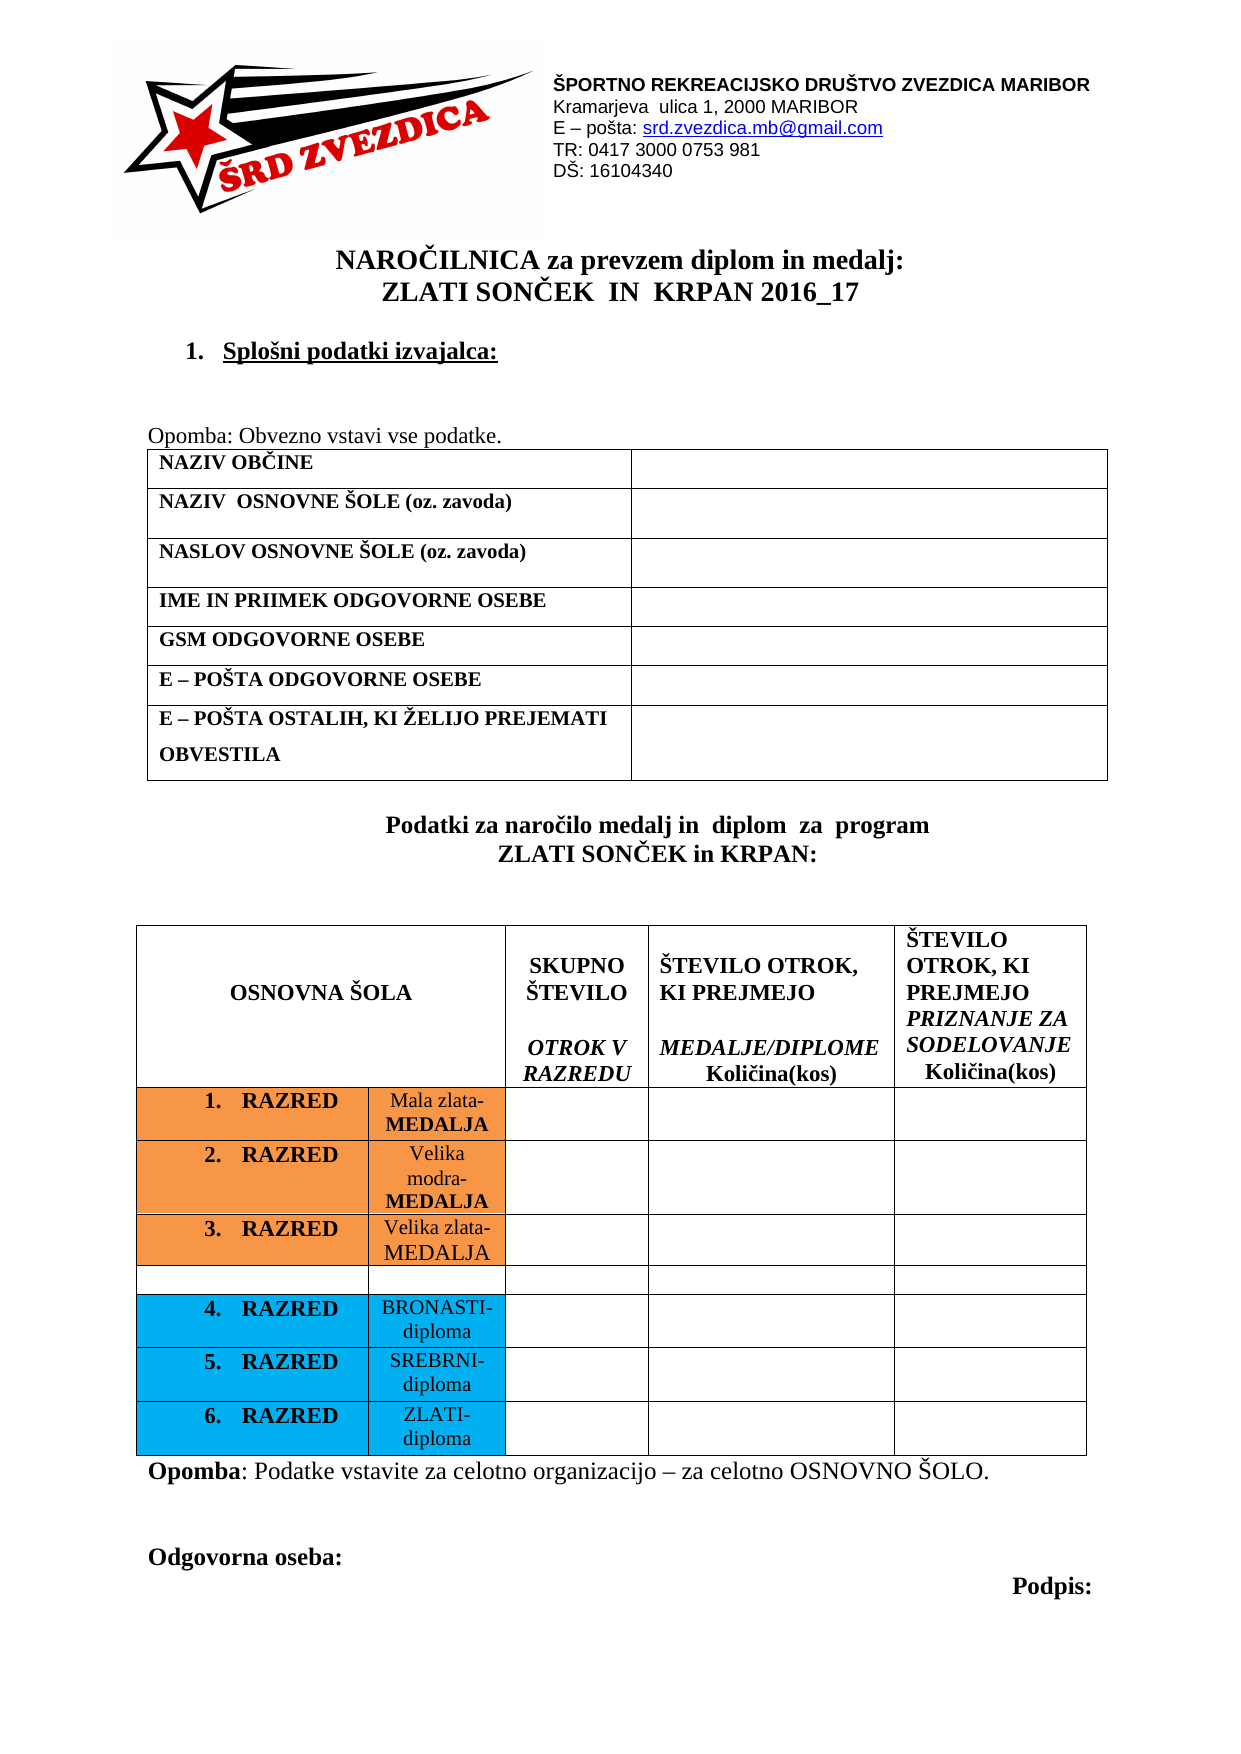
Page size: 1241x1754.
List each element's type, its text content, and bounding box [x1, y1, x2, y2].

table_cell [632, 666, 1107, 705]
table_cell [895, 1402, 1086, 1455]
list ZLATI SONČEK in KRPAN: [223, 839, 1092, 867]
table_header [632, 450, 1107, 488]
table_cell [369, 1266, 505, 1293]
table_cell [632, 588, 1107, 626]
table_cell RAZRED [137, 1088, 368, 1140]
list Splošni podatki izvajalca: [185, 336, 1092, 365]
table_cell [506, 1141, 648, 1213]
list Podatki za naročilo medalj in diplom za program [223, 810, 1092, 839]
table_cell E – POŠTA OSTALIH, KI ŽELIJO PREJEMATI OBVESTILA [148, 706, 631, 780]
table_cell Mala zlata-MEDALJA [369, 1088, 505, 1140]
table_cell Velika zlata-MEDALJA [369, 1215, 505, 1265]
table_cell ZLATI-diploma [369, 1402, 505, 1455]
table_cell [895, 1215, 1086, 1265]
table_header NAZIV OBČINE [148, 450, 631, 488]
table_cell [649, 1295, 894, 1347]
table_cell [506, 1348, 648, 1401]
table_cell Velika modra-MEDALJA [369, 1141, 505, 1213]
picture [113, 36, 544, 242]
table_cell [506, 1266, 648, 1293]
table_cell [895, 1266, 1086, 1293]
table_cell [632, 489, 1107, 537]
text Odgovorna oseba: [148, 1542, 1092, 1571]
table_cell NAZIV OSNOVNE ŠOLE (oz. zavoda) [148, 489, 631, 537]
table_cell GSM ODGOVORNE OSEBE [148, 627, 631, 665]
table_cell [632, 706, 1107, 780]
text Podpis: [148, 1571, 1092, 1599]
text ZLATI SONČEK IN KRPAN 2016_17 [148, 275, 1092, 308]
table_header ŠTEVILO OTROK, KI PREJMEJO PRIZNANJE ZA SODELOVANJE Količina(kos) [895, 926, 1086, 1087]
text Opomba: Obvezno vstavi vse podatke. [148, 423, 1092, 449]
table_cell [895, 1348, 1086, 1401]
table_cell RAZRED [137, 1348, 368, 1401]
table_cell [649, 1141, 894, 1213]
table_cell [506, 1088, 648, 1140]
table_cell E – POŠTA ODGOVORNE OSEBE [148, 666, 631, 705]
table_cell [632, 539, 1107, 587]
table_cell [506, 1402, 648, 1455]
table_header OSNOVNA ŠOLA [137, 926, 505, 1087]
text NAROČILNICA za prevzem diplom in medalj: [148, 243, 1092, 275]
table_cell [137, 1266, 368, 1293]
table_cell NASLOV OSNOVNE ŠOLE (oz. zavoda) [148, 539, 631, 587]
table_cell BRONASTI-diploma [369, 1295, 505, 1347]
table_cell IME IN PRIIMEK ODGOVORNE OSEBE [148, 588, 631, 626]
table_cell [895, 1141, 1086, 1213]
table_cell [895, 1295, 1086, 1347]
table_cell [649, 1215, 894, 1265]
table_cell [649, 1088, 894, 1140]
table_cell [506, 1295, 648, 1347]
table_cell [649, 1402, 894, 1455]
table_header SKUPNO ŠTEVILO OTROK V RAZREDU [506, 926, 648, 1087]
table_cell RAZRED [137, 1215, 368, 1265]
table_cell RAZRED [137, 1141, 368, 1213]
table_cell RAZRED [137, 1402, 368, 1455]
table_cell RAZRED [137, 1295, 368, 1347]
table_cell [632, 627, 1107, 665]
table_header ŠTEVILO OTROK, KI PREJMEJO MEDALJE/DIPLOME Količina(kos) [649, 926, 894, 1087]
table_cell [649, 1266, 894, 1293]
table_cell [649, 1348, 894, 1401]
table_cell [506, 1215, 648, 1265]
text Opomba: Podatke vstavite za celotno organizacijo – za celotno OSNOVNO ŠOLO. [148, 1456, 1092, 1484]
table_cell SREBRNI-diploma [369, 1348, 505, 1401]
table_cell [895, 1088, 1086, 1140]
